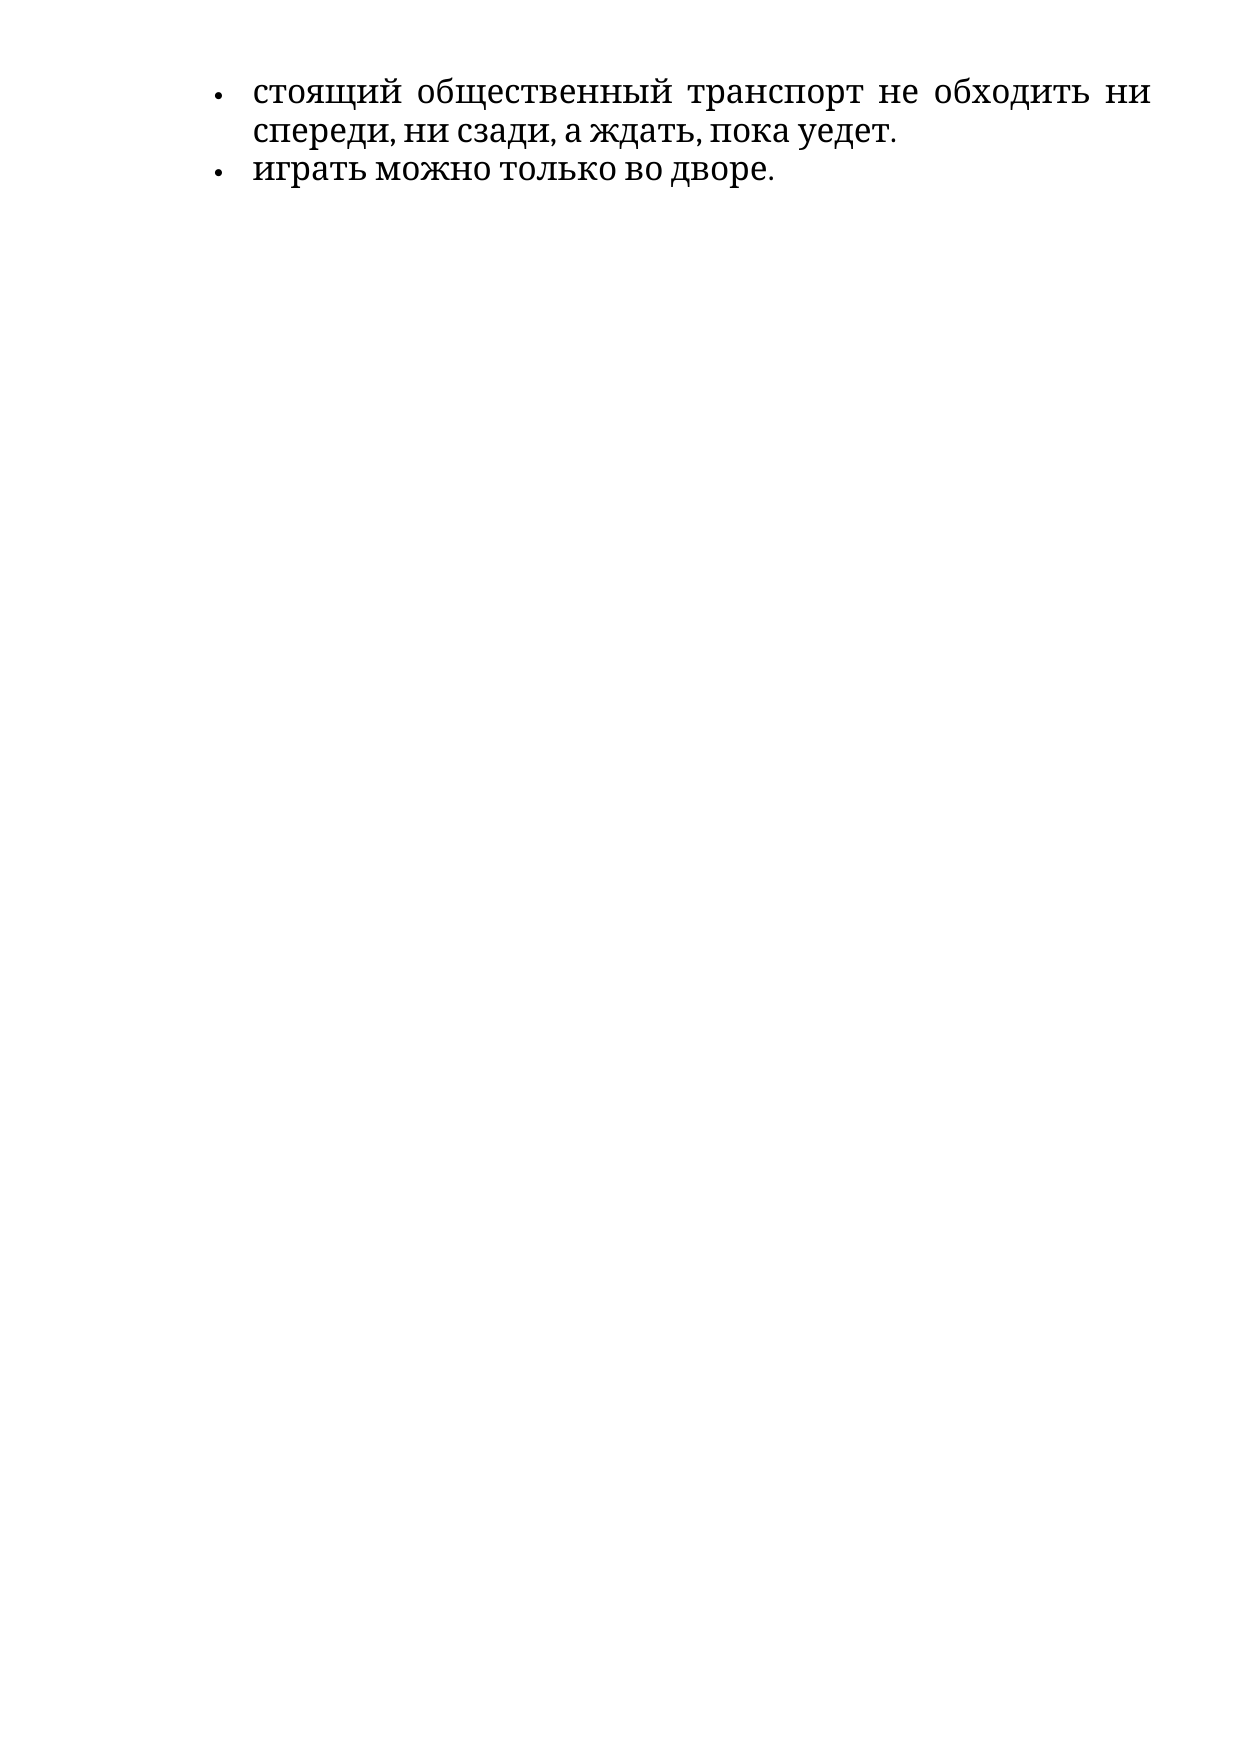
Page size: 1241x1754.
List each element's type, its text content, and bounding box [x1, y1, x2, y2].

list играть можно только во дворе. [215, 151, 1152, 189]
list стоящий общественный транспорт не обходить ни спереди, ни сзади, а ждать, пока уедет. [215, 74, 1152, 151]
